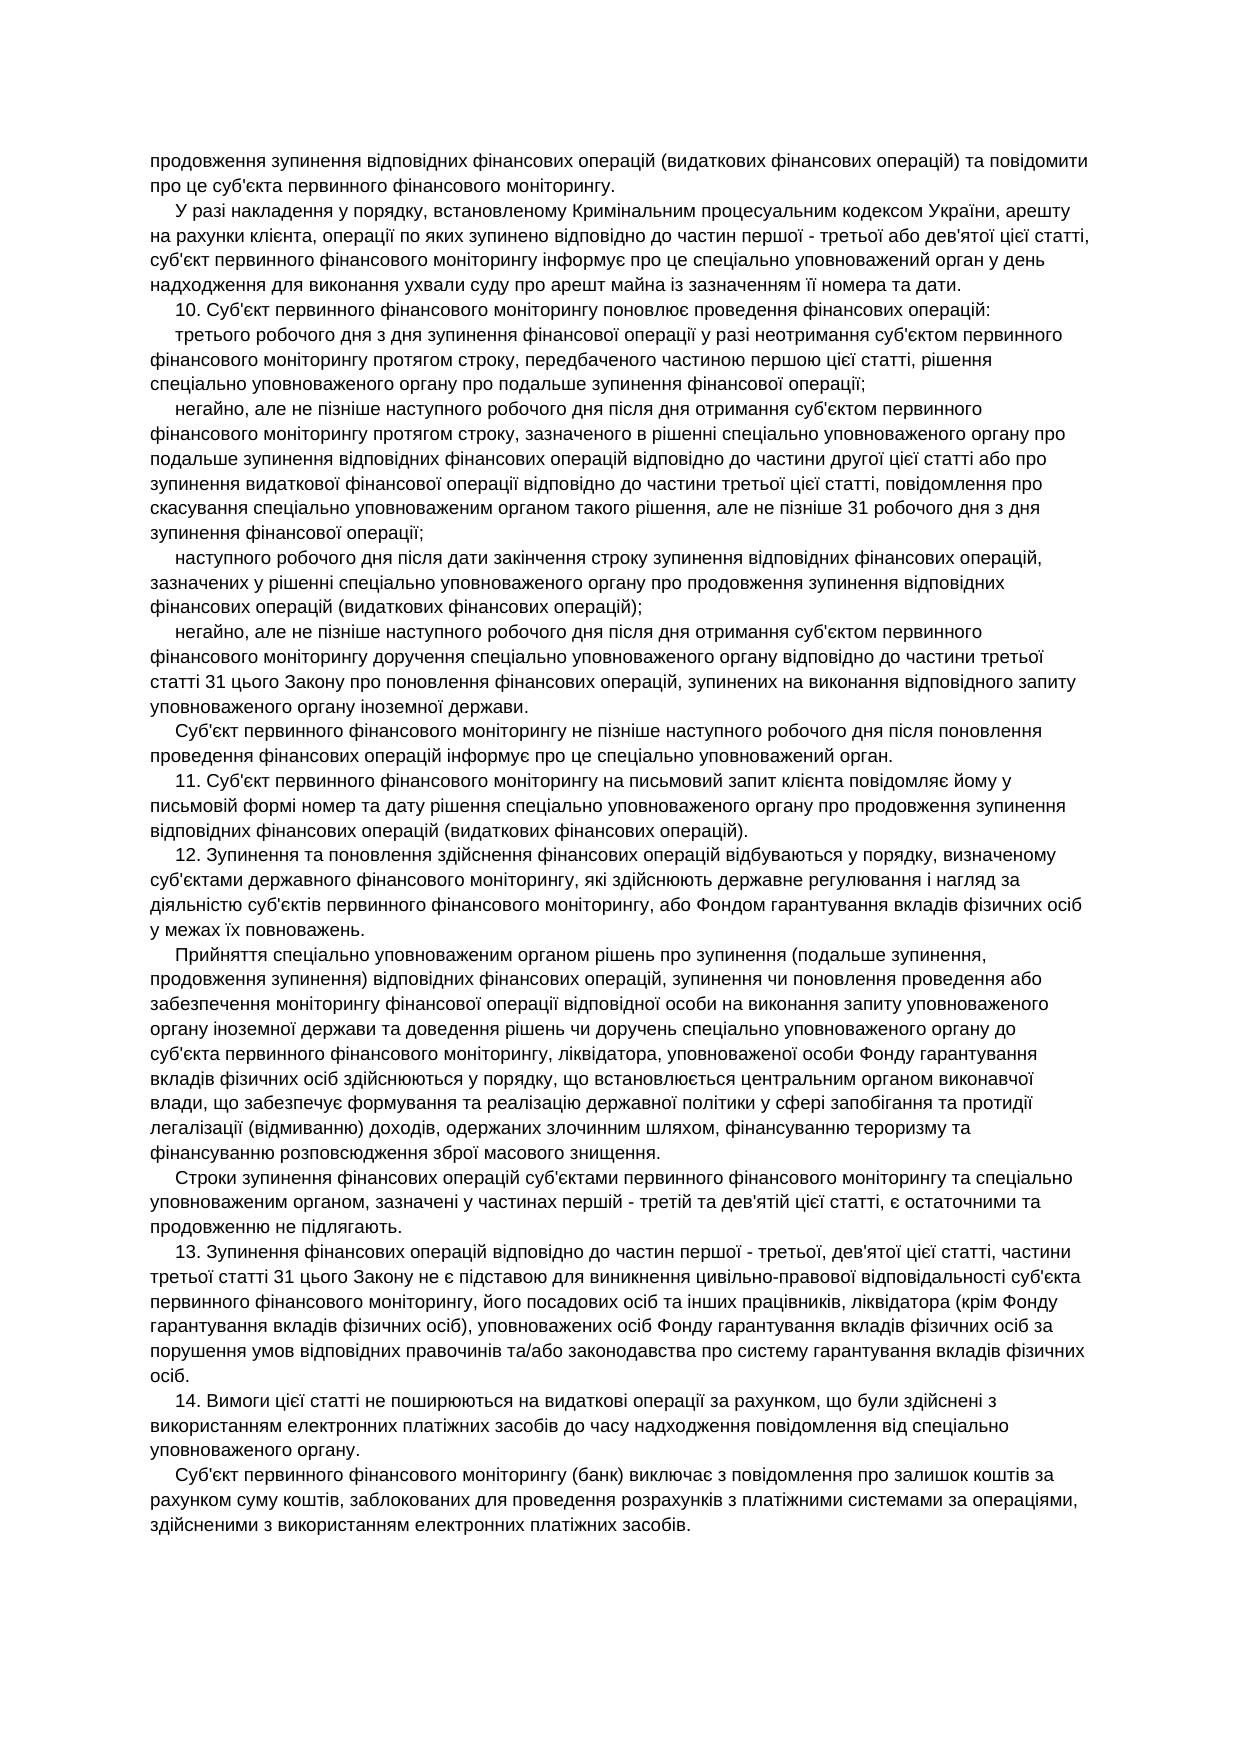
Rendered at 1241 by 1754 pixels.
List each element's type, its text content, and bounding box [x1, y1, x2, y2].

text Суб'єкт первинного фінансового моніторингу (банк) виключає з повідомлення про залишок коштів за рахунком суму коштів, заблокованих для проведення розрахунків з платіжними системами за операціями, здійсненими з використанням електронних платіжних засобів. [150, 1464, 1090, 1535]
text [150, 150, 1090, 196]
text 12. Зупинення та поновлення здійснення фінансових операцій відбуваються у порядку, визначеному суб'єктами державного фінансового моніторингу, які здійснюють державне регулювання і нагляд за діяльністю суб'єктів первинного фінансового моніторингу, або Фондом гарантування вкладів фізичних осіб у межах їх повноважень. [150, 844, 1090, 940]
text Суб'єкт первинного фінансового моніторингу не пізніше наступного робочого дня після поновлення проведення фінансових операцій інформує про це спеціально уповноважений орган. [150, 720, 1090, 767]
text третього робочого дня з дня зупинення фінансової операції у разі неотримання суб'єктом первинного фінансового моніторингу протягом строку, передбаченого частиною першою цієї статті, рішення спеціально уповноваженого органу про подальше зупинення фінансової операції; [150, 323, 1090, 395]
text У разі накладення у порядку, встановленому Кримінальним процесуальним кодексом України, арешту на рахунки клієнта, операції по яких зупинено відповідно до частин першої - третьої або дев'ятої цієї статті, суб'єкт первинного фінансового моніторингу інформує про це спеціально уповноважений орган у день надходження для виконання ухвали суду про арешт майна із зазначенням її номера та дати. [150, 199, 1090, 296]
text Строки зупинення фінансових операцій суб'єктами первинного фінансового моніторингу та спеціально уповноваженим органом, зазначені у частинах першій - третій та дев'ятій цієї статті, є остаточними та продовженню не підлягають. [150, 1166, 1090, 1238]
text негайно, але не пізніше наступного робочого дня після дня отримання суб'єктом первинного фінансового моніторингу доручення спеціально уповноваженого органу відповідно до частини третьої статті 31 цього Закону про поновлення фінансових операцій, зупинених на виконання відповідного запиту уповноваженого органу іноземної держави. [150, 621, 1090, 717]
text наступного робочого дня після дати закінчення строку зупинення відповідних фінансових операцій, зазначених у рішенні спеціально уповноваженого органу про продовження зупинення відповідних фінансових операцій (видаткових фінансових операцій); [150, 547, 1090, 618]
text Прийняття спеціально уповноваженим органом рішень про зупинення (подальше зупинення, продовження зупинення) відповідних фінансових операцій, зупинення чи поновлення проведення або забезпечення моніторингу фінансової операції відповідної особи на виконання запиту уповноваженого органу іноземної держави та доведення рішень чи доручень спеціально уповноваженого органу до суб'єкта первинного фінансового моніторингу, ліквідатора, уповноваженої особи Фонду гарантування вкладів фізичних осіб здійснюються у порядку, що встановлюється центральним органом виконавчої влади, що забезпечує формування та реалізацію державної політики у сфері запобігання та протидії легалізації (відмиванню) доходів, одержаних злочинним шляхом, фінансуванню тероризму та фінансуванню розповсюдження зброї масового знищення. [150, 943, 1090, 1163]
text 11. Суб'єкт первинного фінансового моніторингу на письмовий запит клієнта повідомляє йому у письмовій формі номер та дату рішення спеціально уповноваженого органу про продовження зупинення відповідних фінансових операцій (видаткових фінансових операцій). [150, 770, 1090, 841]
text негайно, але не пізніше наступного робочого дня після дня отримання суб'єктом первинного фінансового моніторингу протягом строку, зазначеного в рішенні спеціально уповноваженого органу про подальше зупинення відповідних фінансових операцій відповідно до частини другої цієї статті або про зупинення видаткової фінансової операції відповідно до частини третьої цієї статті, повідомлення про скасування спеціально уповноваженим органом такого рішення, але не пізніше 31 робочого дня з дня зупинення фінансової операції; [150, 398, 1090, 543]
text 10. Суб'єкт первинного фінансового моніторингу поновлює проведення фінансових операцій: [150, 299, 1090, 320]
text 14. Вимоги цієї статті не поширюються на видаткові операції за рахунком, що були здійснені з використанням електронних платіжних засобів до часу надходження повідомлення від спеціально уповноваженого органу. [150, 1389, 1090, 1461]
text 13. Зупинення фінансових операцій відповідно до частин першої - третьої, дев'ятої цієї статті, частини третьої статті 31 цього Закону не є підставою для виникнення цивільно-правової відповідальності суб'єкта первинного фінансового моніторингу, його посадових осіб та інших працівників, ліквідатора (крім Фонду гарантування вкладів фізичних осіб), уповноважених осіб Фонду гарантування вкладів фізичних осіб за порушення умов відповідних правочинів та/або законодавства про систему гарантування вкладів фізичних осіб. [150, 1241, 1090, 1386]
